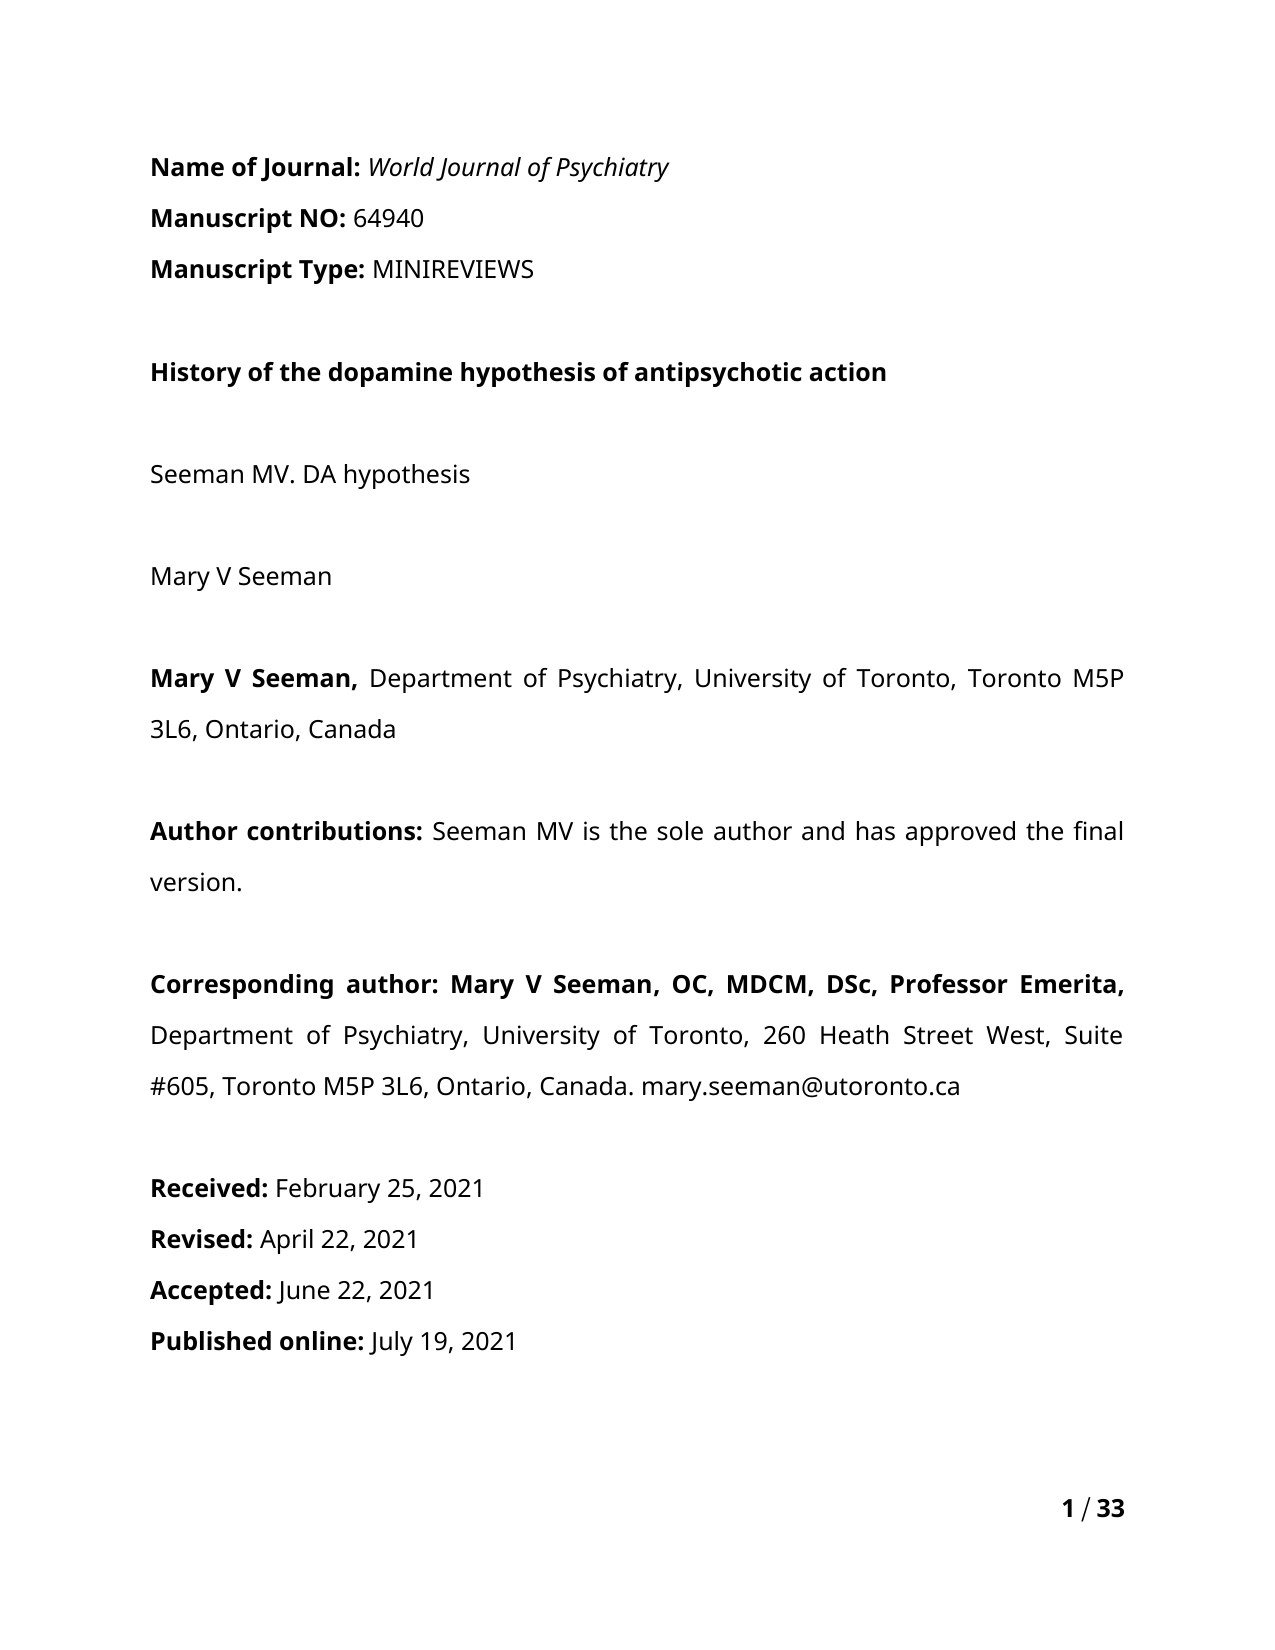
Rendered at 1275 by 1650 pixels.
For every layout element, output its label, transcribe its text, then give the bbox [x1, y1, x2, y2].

text Mary V Seeman, Department of Psychiatry, University of Toronto, Toronto M5P 3L6, Ontario, Canada [150, 660, 1125, 746]
text Seeman MV. DA hypothesis [150, 456, 1125, 490]
text Manuscript NO: 64940 [150, 201, 1125, 235]
text Corresponding author: Mary V Seeman, OC, MDCM, DSc, Professor Emerita, Department of Psychiatry, University of Toronto, 260 Heath Street West, Suite #605, Toronto M5P 3L6, Ontario, Canada. mary.seeman@utoronto.ca [150, 967, 1125, 1103]
text Name of Journal: World Journal of Psychiatry [150, 150, 1125, 184]
text Published online: July 19, 2021 [150, 1324, 1125, 1358]
text Manuscript Type: MINIREVIEWS [150, 252, 1125, 286]
text History of the dopamine hypothesis of antipsychotic action [150, 354, 1125, 388]
text Revised: April 22, 2021 [150, 1222, 1125, 1256]
text Author contributions: Seeman MV is the sole author and has approved the final version. [150, 813, 1125, 899]
text Received: February 25, 2021 [150, 1171, 1125, 1205]
text Accepted: June 22, 2021 [150, 1273, 1125, 1307]
text Mary V Seeman [150, 558, 1125, 592]
